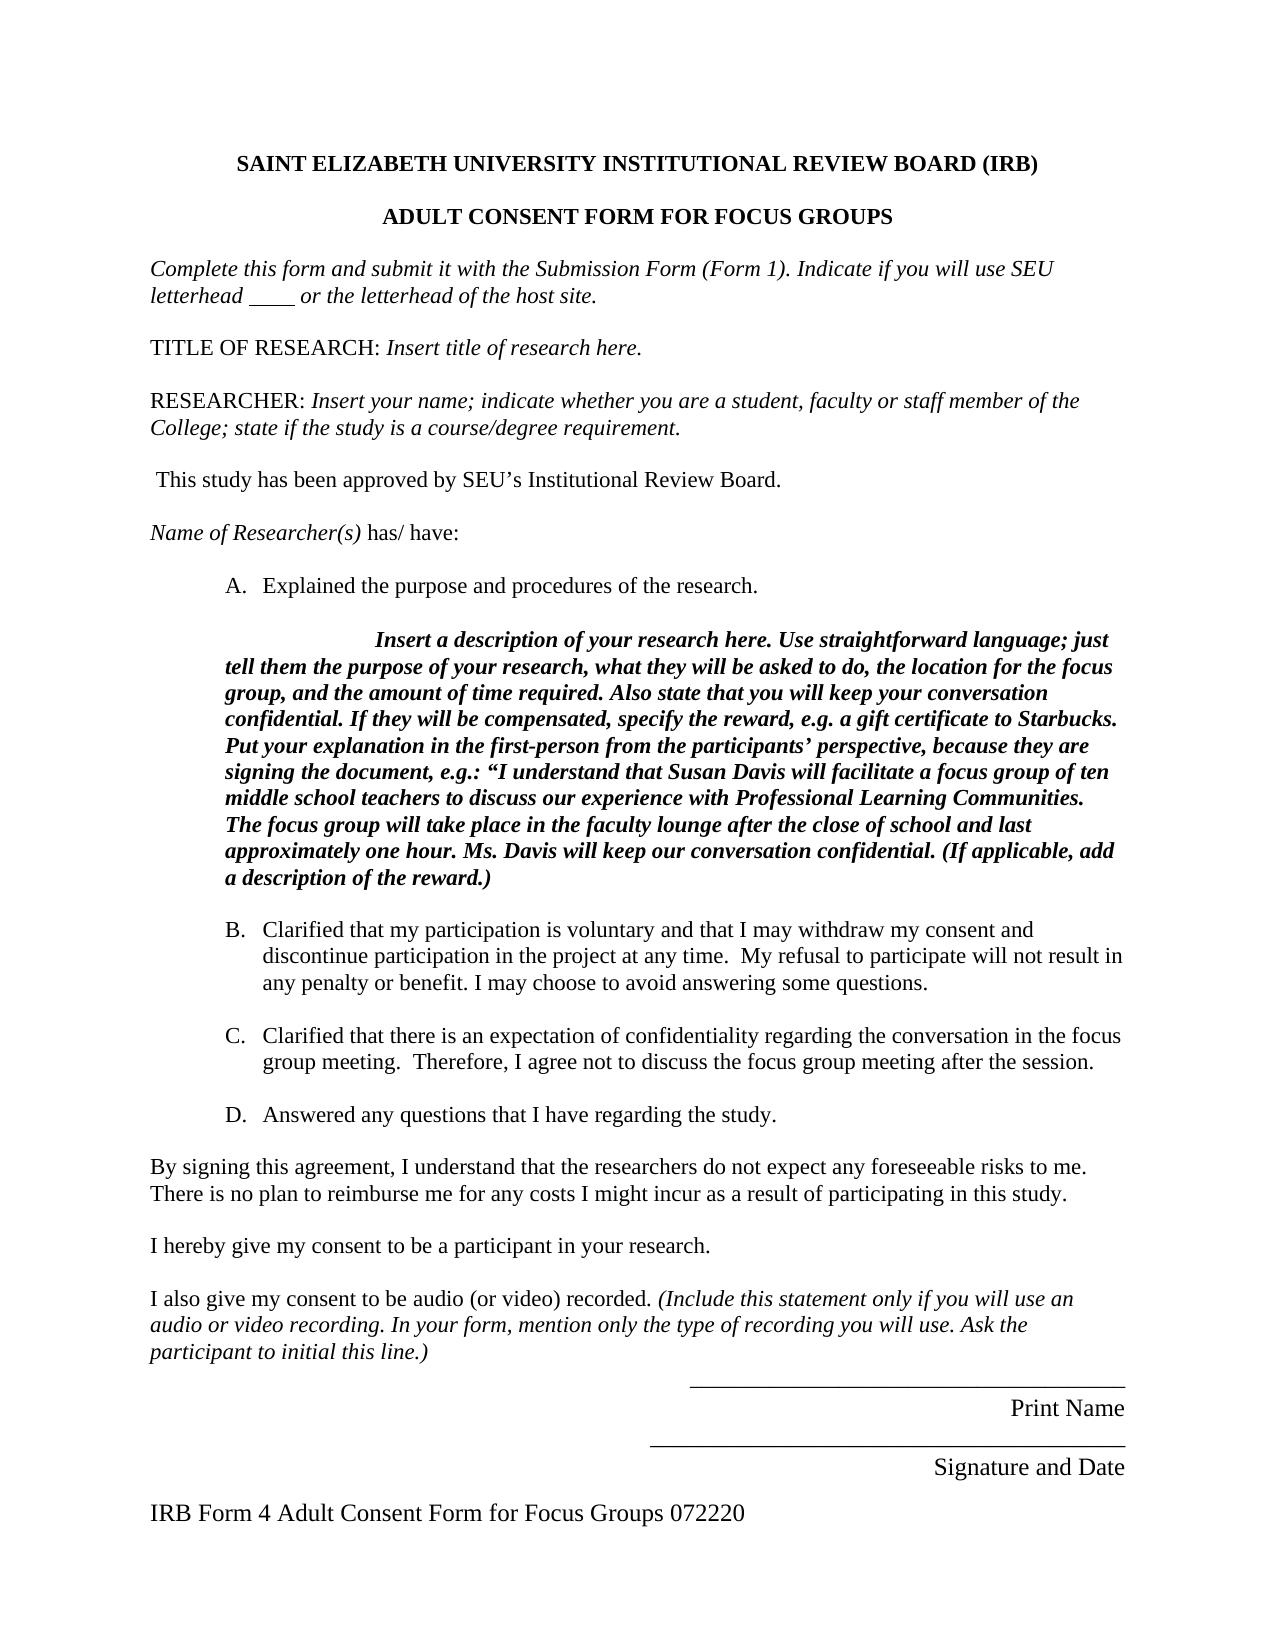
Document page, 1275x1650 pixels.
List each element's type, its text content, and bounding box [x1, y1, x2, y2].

text ______________________________________ [150, 1364, 1125, 1391]
text Complete this form and submit it with the Submission Form (Form 1). Indicate if you will use SEU letterhead or the letterhead of the host site. [150, 255, 1125, 308]
text Insert a description of your research here. Use straightforward language; just tell them the purpose of your research, what they will be asked to do, the location for the focus group, and the amount of time required. Also state that you will keep your conversation confidential. If they will be compensated, specify the reward, e.g. a gift certificate to Starbucks. [225, 626, 1125, 732]
text SAINT ELIZABETH UNIVERSITY INSTITUTIONAL REVIEW BOARD (IRB) [150, 150, 1125, 176]
text This study has been approved by SEU’s Institutional Review Board. [150, 466, 1125, 493]
text I also give my consent to be audio (or video) recorded. (Include this statement only if you will use an audio or video recording. In your form, mention only the type of recording you will use. Ask the participant to initial this line.) [150, 1285, 1125, 1364]
text RESEARCHER: Insert your name; indicate whether you are a student, faculty or staff member of the College; state if the study is a course/degree requirement. [150, 387, 1125, 440]
text ADULT CONSENT FORM for Focus Groups [150, 203, 1125, 229]
text ______________________________________ [150, 1421, 1125, 1450]
text Print Name [150, 1393, 1125, 1421]
text Signature and Date [150, 1452, 1125, 1481]
text TITLE OF RESEARCH: Insert title of research here. [150, 334, 1125, 361]
list Clarified that there is an expectation of confidentiality regarding the conversation in the focus group meeting. Therefore, I agree not to discuss the focus group meeting after the session. [225, 1022, 1125, 1074]
text Put your explanation in the first-person from the participants’ perspective, because they are signing the document, e.g.: “I understand that Susan Davis will facilitate a focus group of ten middle school teachers to discuss our experience with Professional Learning Communities. The focus group will take place in the faculty lounge after the close of school and last approximately one hour. Ms. Davis will keep our conversation confidential. (If applicable, add a description of the reward.) [225, 732, 1125, 890]
list Answered any questions that I have regarding the study. [225, 1101, 1125, 1127]
text By signing this agreement, I understand that the researchers do not expect any foreseeable risks to me. There is no plan to reimburse me for any costs I might incur as a result of participating in this study. [150, 1153, 1125, 1206]
list Explained the purpose and procedures of the research. [225, 572, 1125, 598]
list Clarified that my participation is voluntary and that I may withdraw my consent and discontinue participation in the project at any time. My refusal to participate will not result in any penalty or benefit. I may choose to avoid answering some questions. [225, 916, 1125, 995]
text I hereby give my consent to be a participant in your research. [150, 1232, 1125, 1259]
text Name of Researcher(s) has/ have: [150, 519, 1125, 545]
